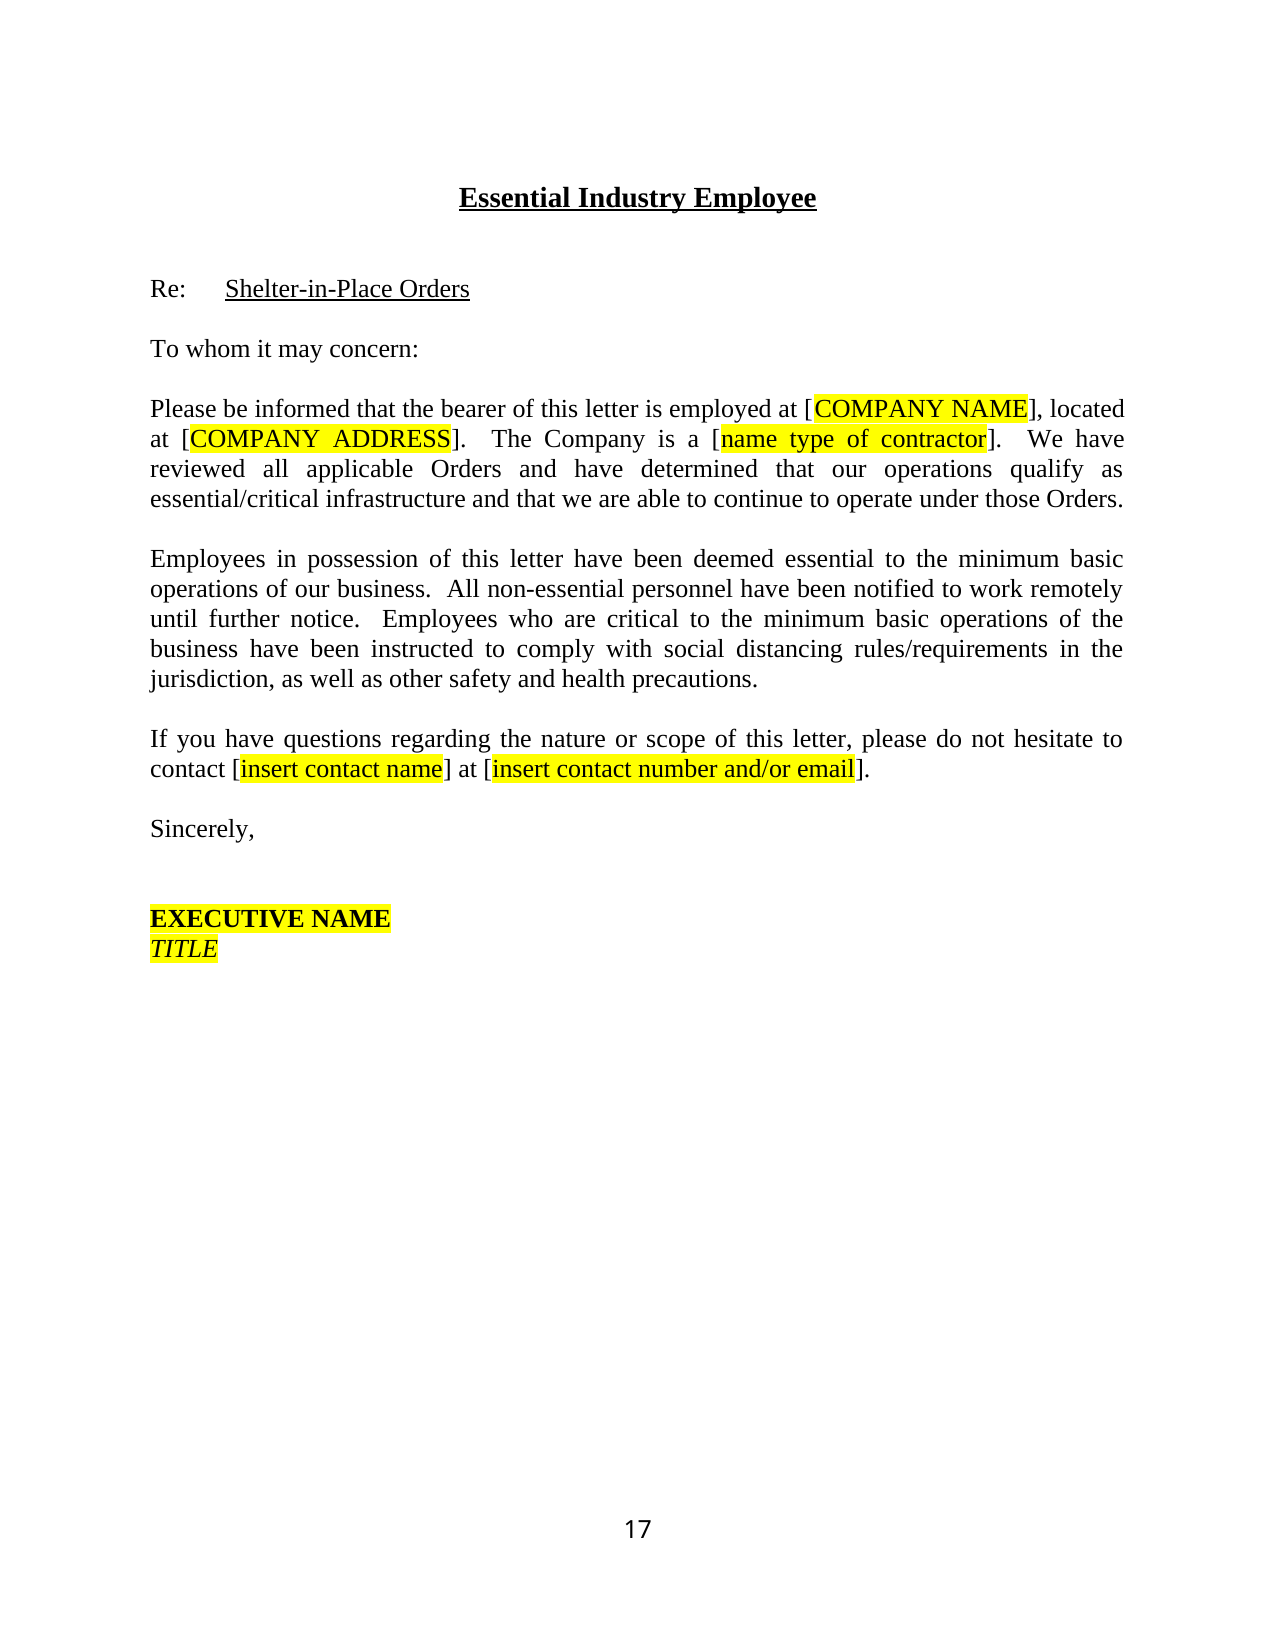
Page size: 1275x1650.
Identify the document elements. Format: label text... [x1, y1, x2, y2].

text TITLE [150, 933, 1125, 963]
text Please be informed that the bearer of this letter is employed at [COMPANY NAME], located at [COMPANY ADDRESS]. The Company is a [name type of contractor]. We have reviewed all applicable Orders and have determined that our operations qualify as essential/critical infrastructure and that we are able to continue to operate under those Orders. [150, 393, 1125, 513]
text EXECUTIVE NAME [150, 903, 1125, 933]
text If you have questions regarding the nature or scope of this letter, please do not hesitate to contact [insert contact name] at [insert contact number and/or email]. [150, 723, 1125, 783]
text Sincerely, [150, 813, 1125, 843]
text Re: Shelter-in-Place Orders [150, 273, 1125, 303]
text Employees in possession of this letter have been deemed essential to the minimum basic operations of our business. All non-essential personnel have been notified to work remotely until further notice. Employees who are critical to the minimum basic operations of the business have been instructed to comply with social distancing rules/requirements in the jurisdiction, as well as other safety and health precautions. [150, 543, 1125, 693]
text Essential Industry Employee [150, 180, 1125, 213]
text To whom it may concern: [150, 333, 1125, 363]
